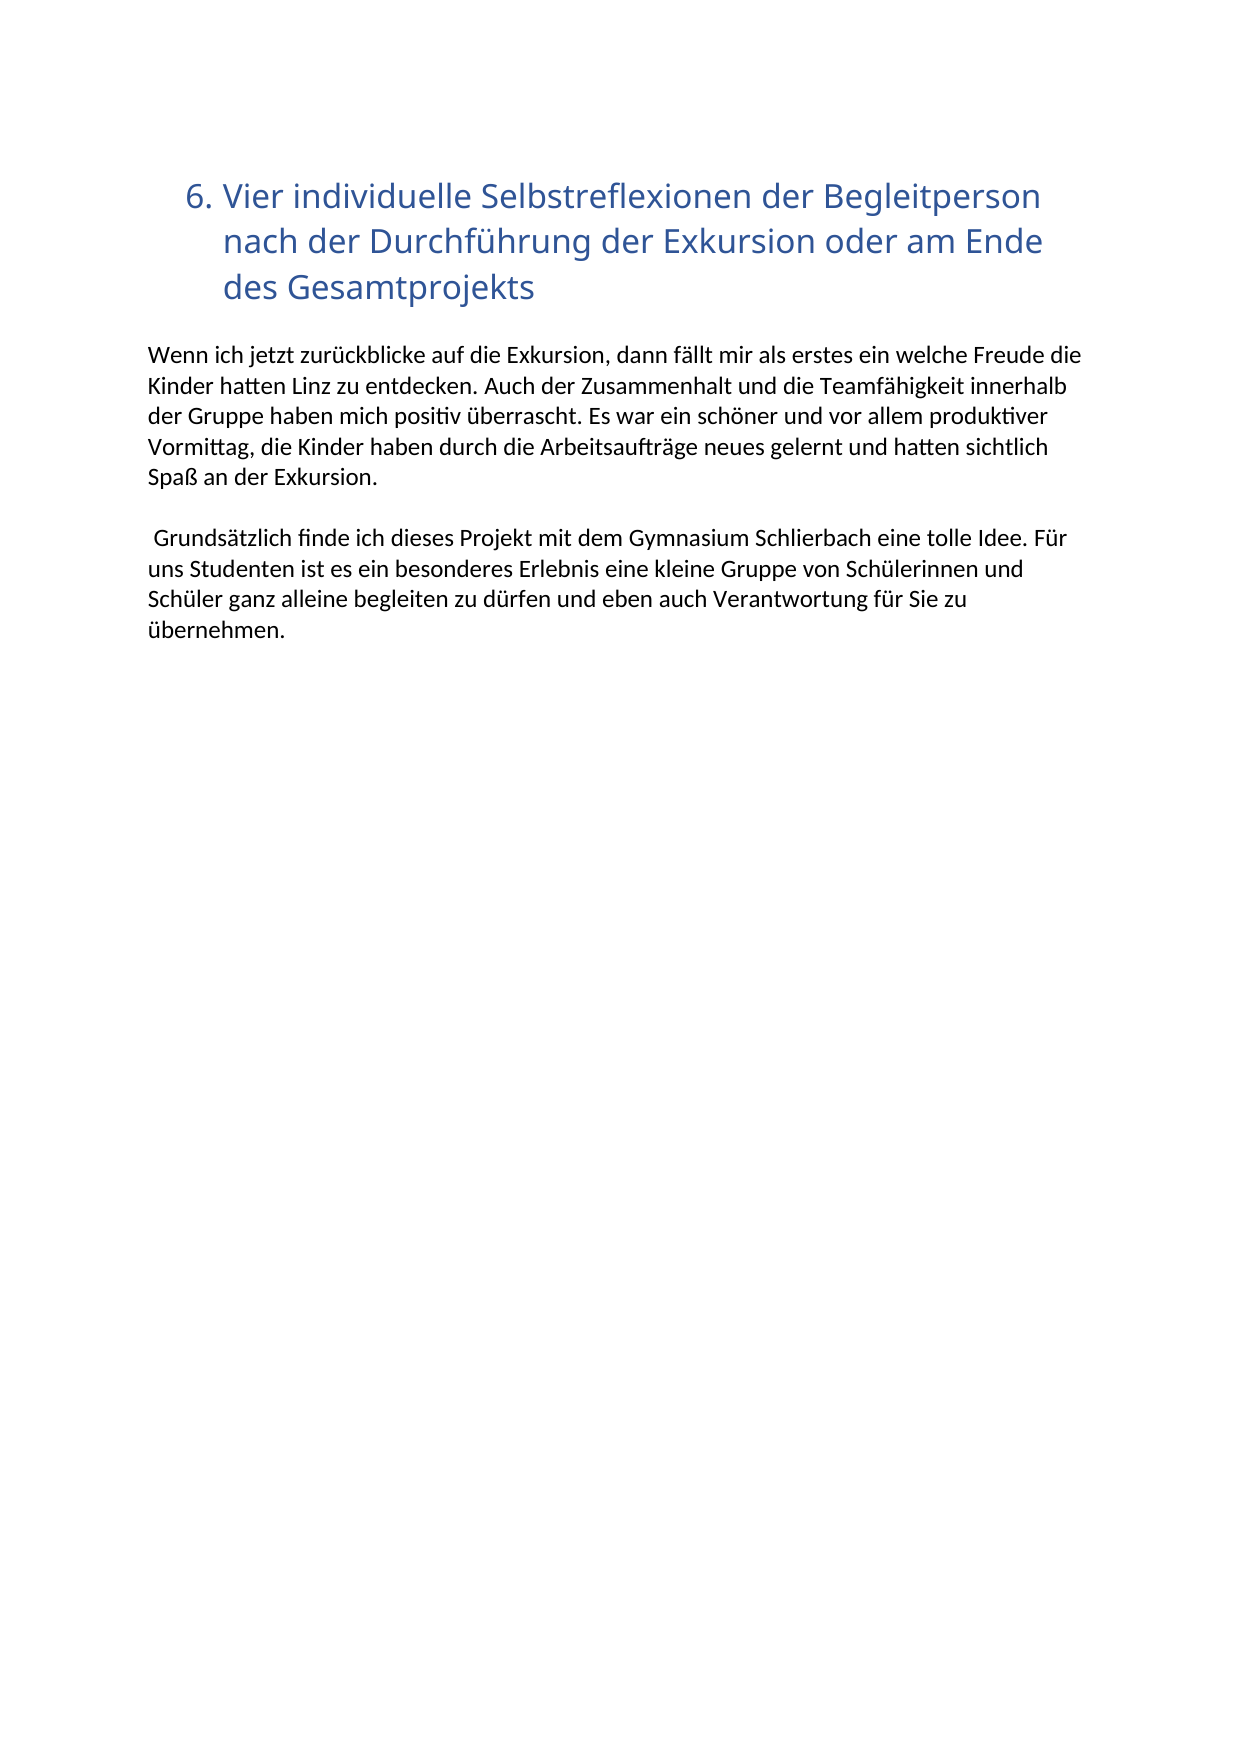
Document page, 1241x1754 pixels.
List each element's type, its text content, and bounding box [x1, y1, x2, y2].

text Wenn ich jetzt zurückblicke auf die Exkursion, dann fällt mir als erstes ein welche Freude die Kinder hatten Linz zu entdecken. Auch der Zusammenhalt und die Teamfähigkeit innerhalb der Gruppe haben mich positiv überrascht. Es war ein schöner und vor allem produktiver Vormittag, die Kinder haben durch die Arbeitsaufträge neues gelernt und hatten sichtlich Spaß an der Exkursion. [148, 339, 1093, 492]
subtitle Vier individuelle Selbstreflexionen der Begleitperson nach der Durchführung der Exkursion oder am Ende des Gesamtprojekts [185, 173, 1093, 309]
text Grundsätzlich finde ich dieses Projekt mit dem Gymnasium Schlierbach eine tolle Idee. Für uns Studenten ist es ein besonderes Erlebnis eine kleine Gruppe von Schülerinnen und Schüler ganz alleine begleiten zu dürfen und eben auch Verantwortung für Sie zu übernehmen. [148, 522, 1093, 644]
